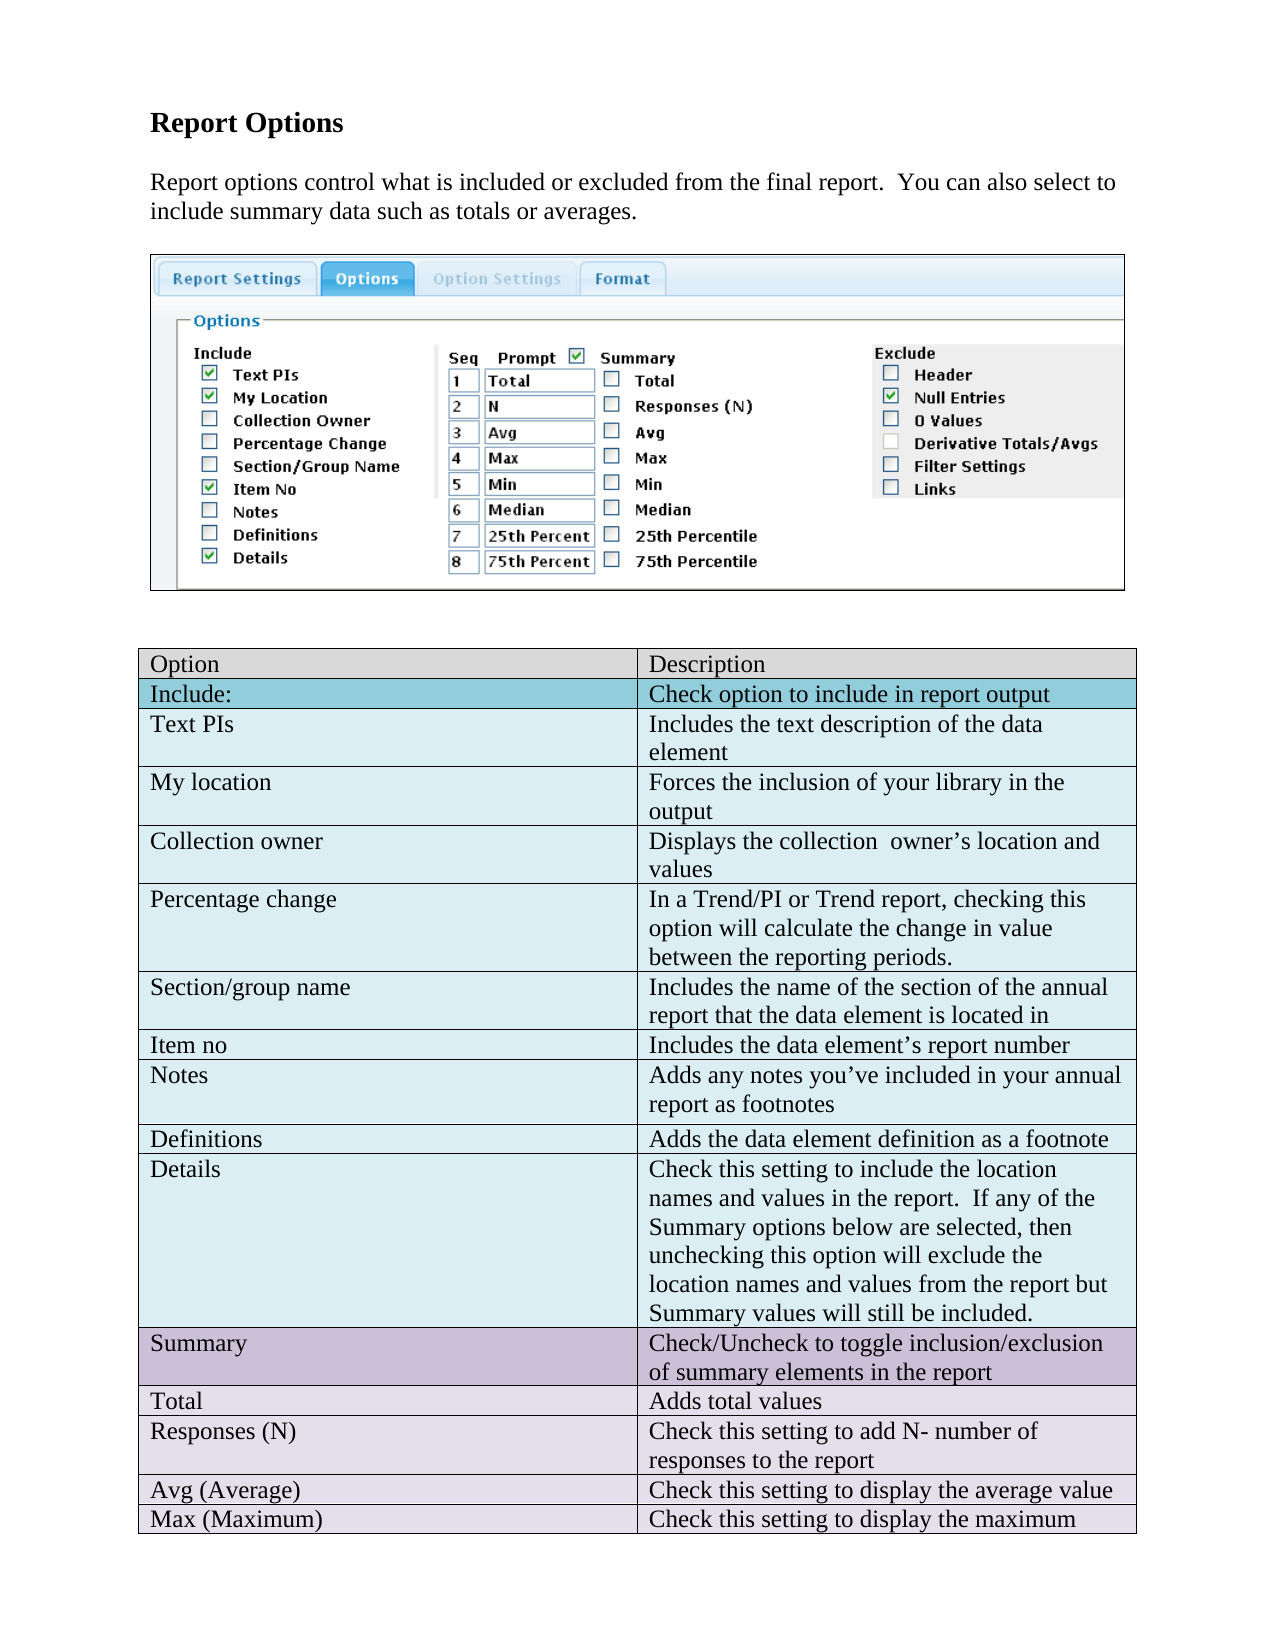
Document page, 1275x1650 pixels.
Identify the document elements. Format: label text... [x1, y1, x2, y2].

table_cell Include: [139, 679, 637, 708]
table_cell Text PIs [139, 709, 637, 766]
text Report options control what is included or excluded from the final report. You can also select to include summary data such as totals or averages. [150, 167, 1125, 225]
table_cell My location [139, 767, 637, 825]
table_cell Check this setting to display the average value [638, 1475, 1136, 1503]
table_cell Includes the text description of the data element [638, 709, 1136, 766]
table_cell Displays the collection owner’s location and values [638, 826, 1136, 883]
table_cell Check this setting to add N- number of responses to the report [638, 1416, 1136, 1474]
table_cell Check this setting to include the location names and values in the report. If any of the Summary options below are selected, then unchecking this option will exclude the location names and values from the report but Summary values will still be included. [638, 1154, 1136, 1327]
table_cell Definitions [139, 1125, 637, 1153]
table_cell Summary [139, 1328, 637, 1385]
table_cell Check/Uncheck to toggle inclusion/exclusion of summary elements in the report [638, 1328, 1136, 1385]
table_cell Total [139, 1386, 637, 1415]
table_header Description [638, 649, 1136, 678]
table_header Option [139, 649, 637, 678]
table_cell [638, 1505, 1136, 1533]
table_cell Includes the name of the section of the annual report that the data element is located in [638, 972, 1136, 1029]
table_cell Includes the data element’s report number [638, 1030, 1136, 1059]
table_cell In a Trend/PI or Trend report, checking this option will calculate the change in value between the reporting periods. [638, 884, 1136, 971]
table_cell Max (Maximum) [139, 1505, 637, 1533]
table_cell Percentage change [139, 884, 637, 971]
table_cell Collection owner [139, 826, 637, 883]
table_cell Adds the data element definition as a footnote [638, 1125, 1136, 1153]
table_cell Check option to include in report output [638, 679, 1136, 708]
table_cell Avg (Average) [139, 1475, 637, 1503]
picture [151, 255, 1124, 590]
table_cell Adds any notes you’ve included in your annual report as footnotes [638, 1060, 1136, 1123]
table_cell Responses (N) [139, 1416, 637, 1474]
table_cell Item no [139, 1030, 637, 1059]
table_cell Forces the inclusion of your library in the output [638, 767, 1136, 825]
table_cell Adds total values [638, 1386, 1136, 1415]
table_cell Notes [139, 1060, 637, 1123]
text Report Options [150, 105, 1125, 138]
table_cell Details [139, 1154, 637, 1327]
table_cell Section/group name [139, 972, 637, 1029]
